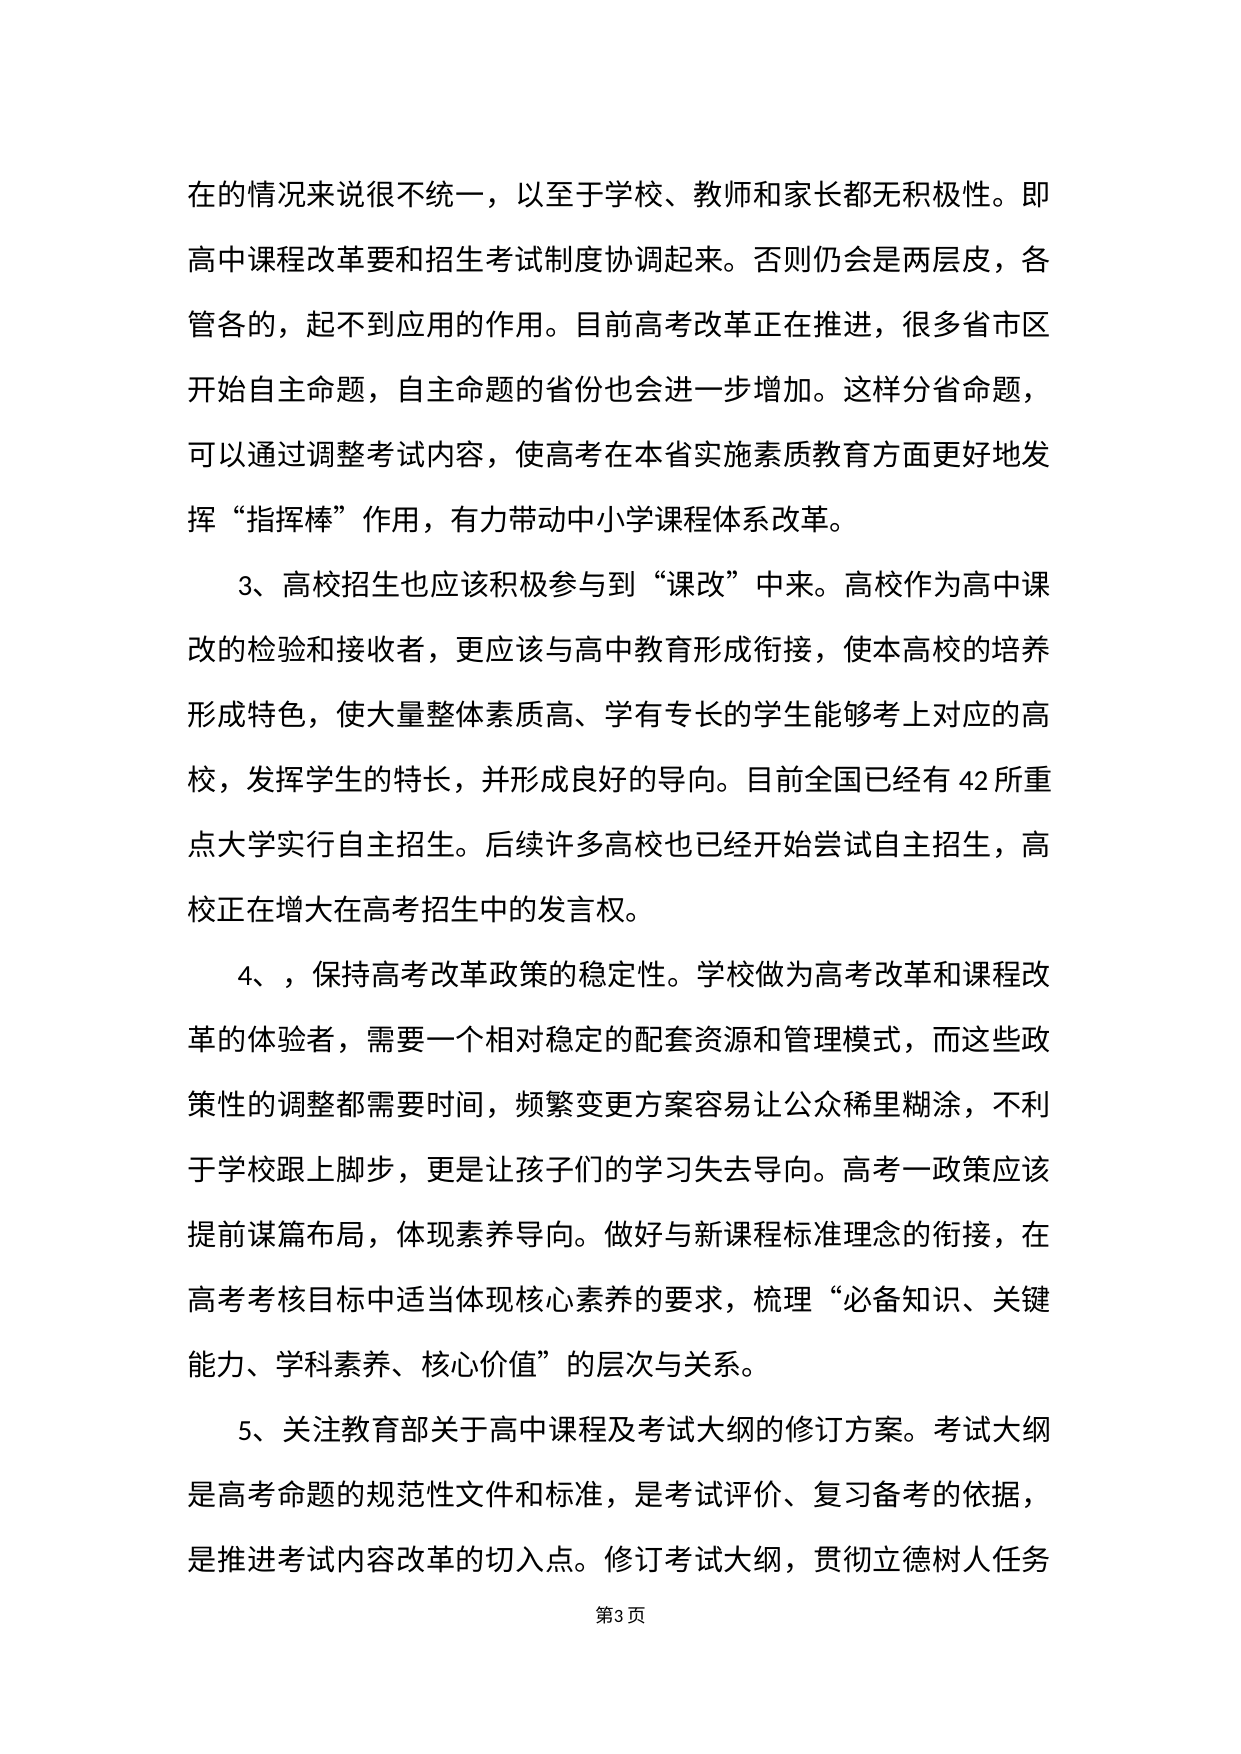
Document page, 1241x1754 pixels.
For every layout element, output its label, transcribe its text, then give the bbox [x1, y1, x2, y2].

text 4、，保持高考改革政策的稳定性。学校做为高考改革和课程改革的体验者，需要一个相对稳定的配套资源和管理模式，而这些政策性的调整都需要时间，频繁变更方案容易让公众稀里糊涂，不利于学校跟上脚步，更是让孩子们的学习失去导向。高考一政策应该提前谋篇布局，体现素养导向。做好与新课程标准理念的衔接，在高考考核目标中适当体现核心素养的要求，梳理“必备知识、关键能力、学科素养、核心价值”的层次与关系。 [187, 940, 1053, 1395]
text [187, 1395, 1053, 1590]
text 3、高校招生也应该积极参与到“课改”中来。高校作为高中课改的检验和接收者，更应该与高中教育形成衔接，使本高校的培养形成特色，使大量整体素质高、学有专长的学生能够考上对应的高校，发挥学生的特长，并形成良好的导向。目前全国已经有42所重点大学实行自主招生。后续许多高校也已经开始尝试自主招生，高校正在增大在高考招生中的发言权。 [187, 550, 1053, 940]
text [187, 160, 1053, 550]
